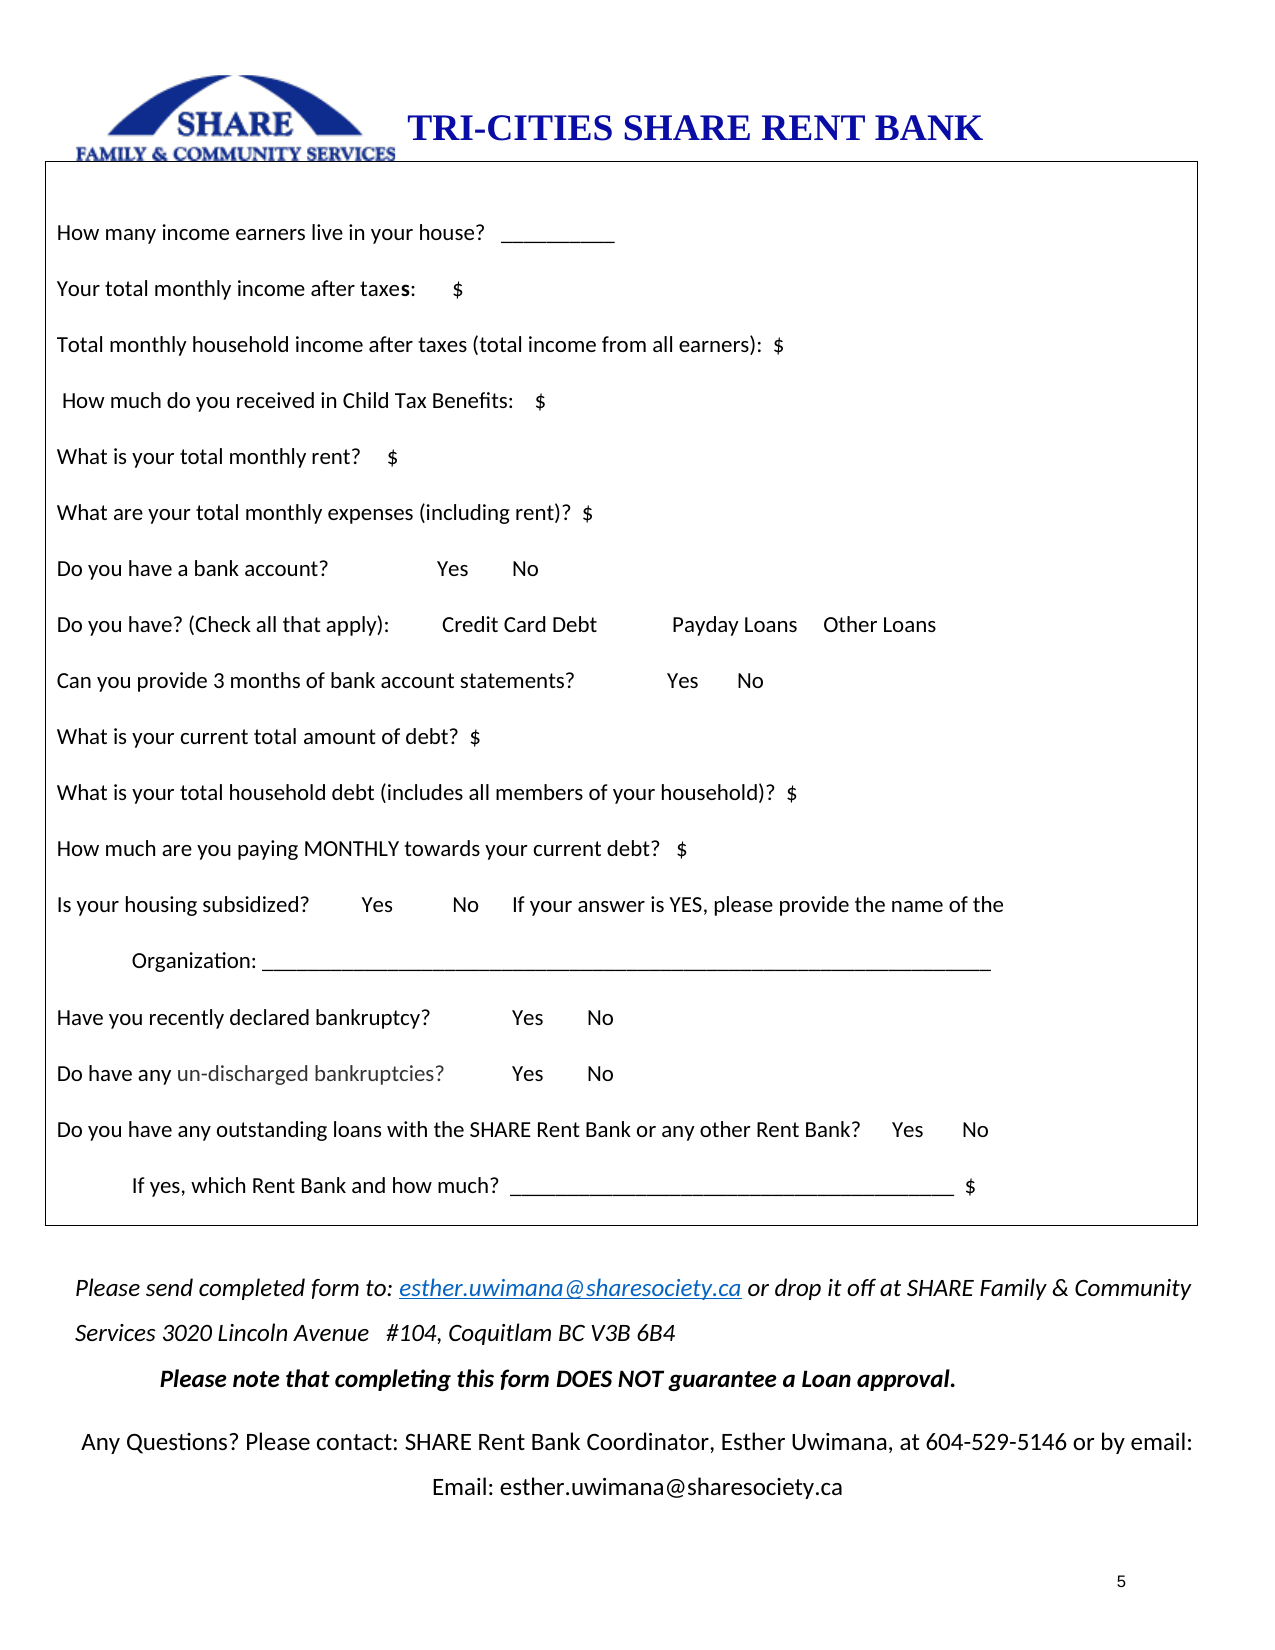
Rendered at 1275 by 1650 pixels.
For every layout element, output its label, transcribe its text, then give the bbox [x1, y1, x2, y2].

table_header How many income earners live in your house? __________ Your total monthly income after taxes: $ Total monthly household income after taxes (total income from all earners): $ How much do you received in Child Tax Benefits: $ What is your total monthly rent? $ What are your total monthly expenses (including rent)? $ Do you have a bank account? Yes No Do you have? (Check all that apply): Credit Card Debt Payday Loans Other Loans Can you provide 3 months of bank account statements? Yes No What is your current total amount of debt? $ What is your total household debt (includes all members of your household)? $ How much are you paying MONTHLY towards your current debt? $ Is your housing subsidized? Yes No If your answer is YES, please provide the name of the Organization: ________________________________________________________________ Have you recently declared bankruptcy? Yes No Do have any un-discharged bankruptcies? Yes No Do you have any outstanding loans with the SHARE Rent Bank or any other Rent Bank? Yes No If yes, which Rent Bank and how much? _______________________________________ $ [46, 162, 1197, 1225]
text Please send completed form to: esther.uwimana@sharesociety.ca or drop it off at SHARE Family & Community Services 3020 Lincoln Avenue #104, Coquitlam BC V3B 6B4 Please note that completing this form DOES NOT guarantee a Loan approval. [75, 1226, 1200, 1394]
text Any Questions? Please contact: SHARE Rent Bank Coordinator, Esther Uwimana, at 604-529-5146 or by email: Email: esther.uwimana@sharesociety.ca [75, 1426, 1200, 1502]
picture [75, 75, 396, 161]
